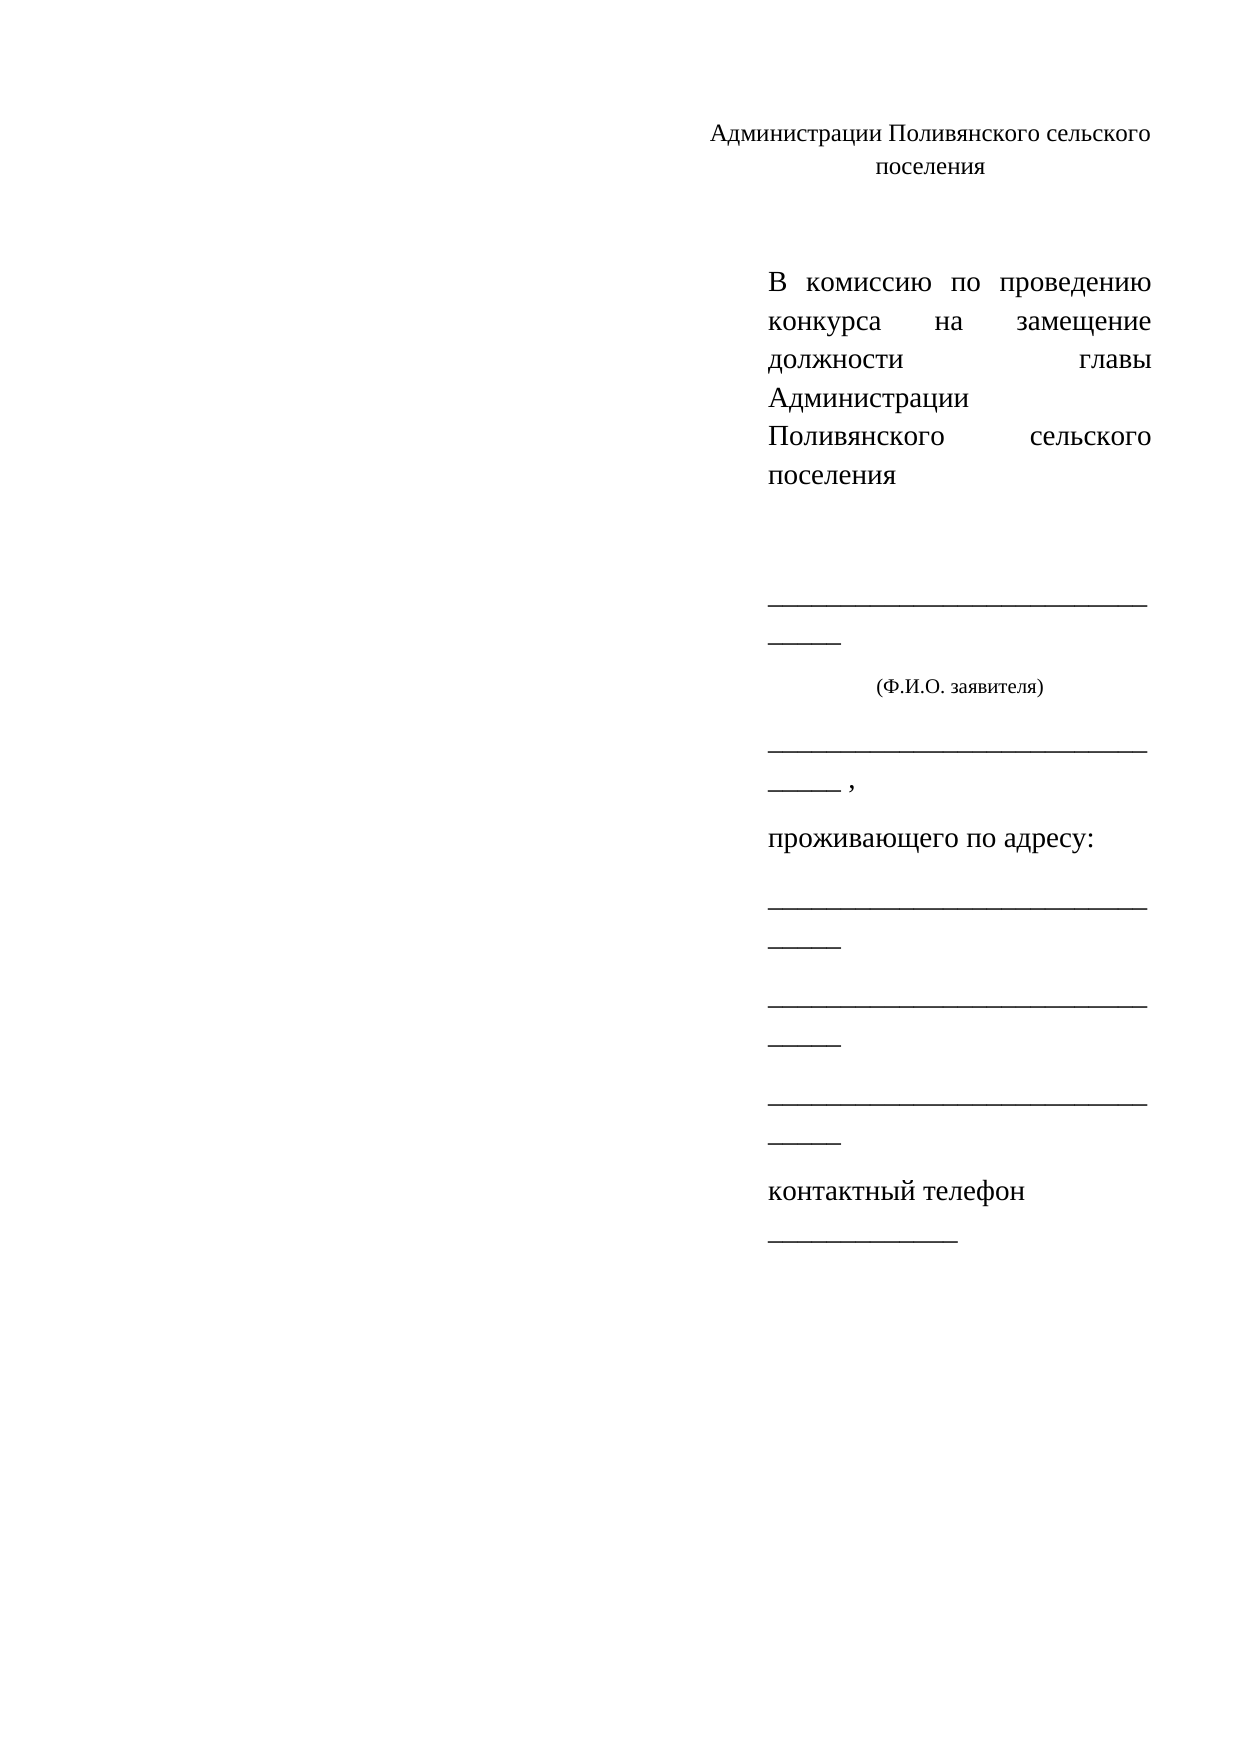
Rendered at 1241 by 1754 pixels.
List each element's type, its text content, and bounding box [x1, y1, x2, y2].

text _______________________________ [768, 879, 1152, 952]
text _______________________________ [768, 576, 1152, 648]
text контактный телефон _____________ [768, 1173, 1152, 1245]
text проживающего по адресу: [768, 820, 1152, 854]
text В комиссию по проведению конкурса на замещение должности главы Администрации Поливянского сельского поселения [768, 264, 1152, 491]
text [709, 118, 1152, 180]
text _______________________________ , [768, 722, 1152, 794]
text _______________________________ [768, 977, 1152, 1049]
text (Ф.И.О. заявителя) [768, 674, 1152, 698]
text _______________________________ [768, 1075, 1152, 1147]
